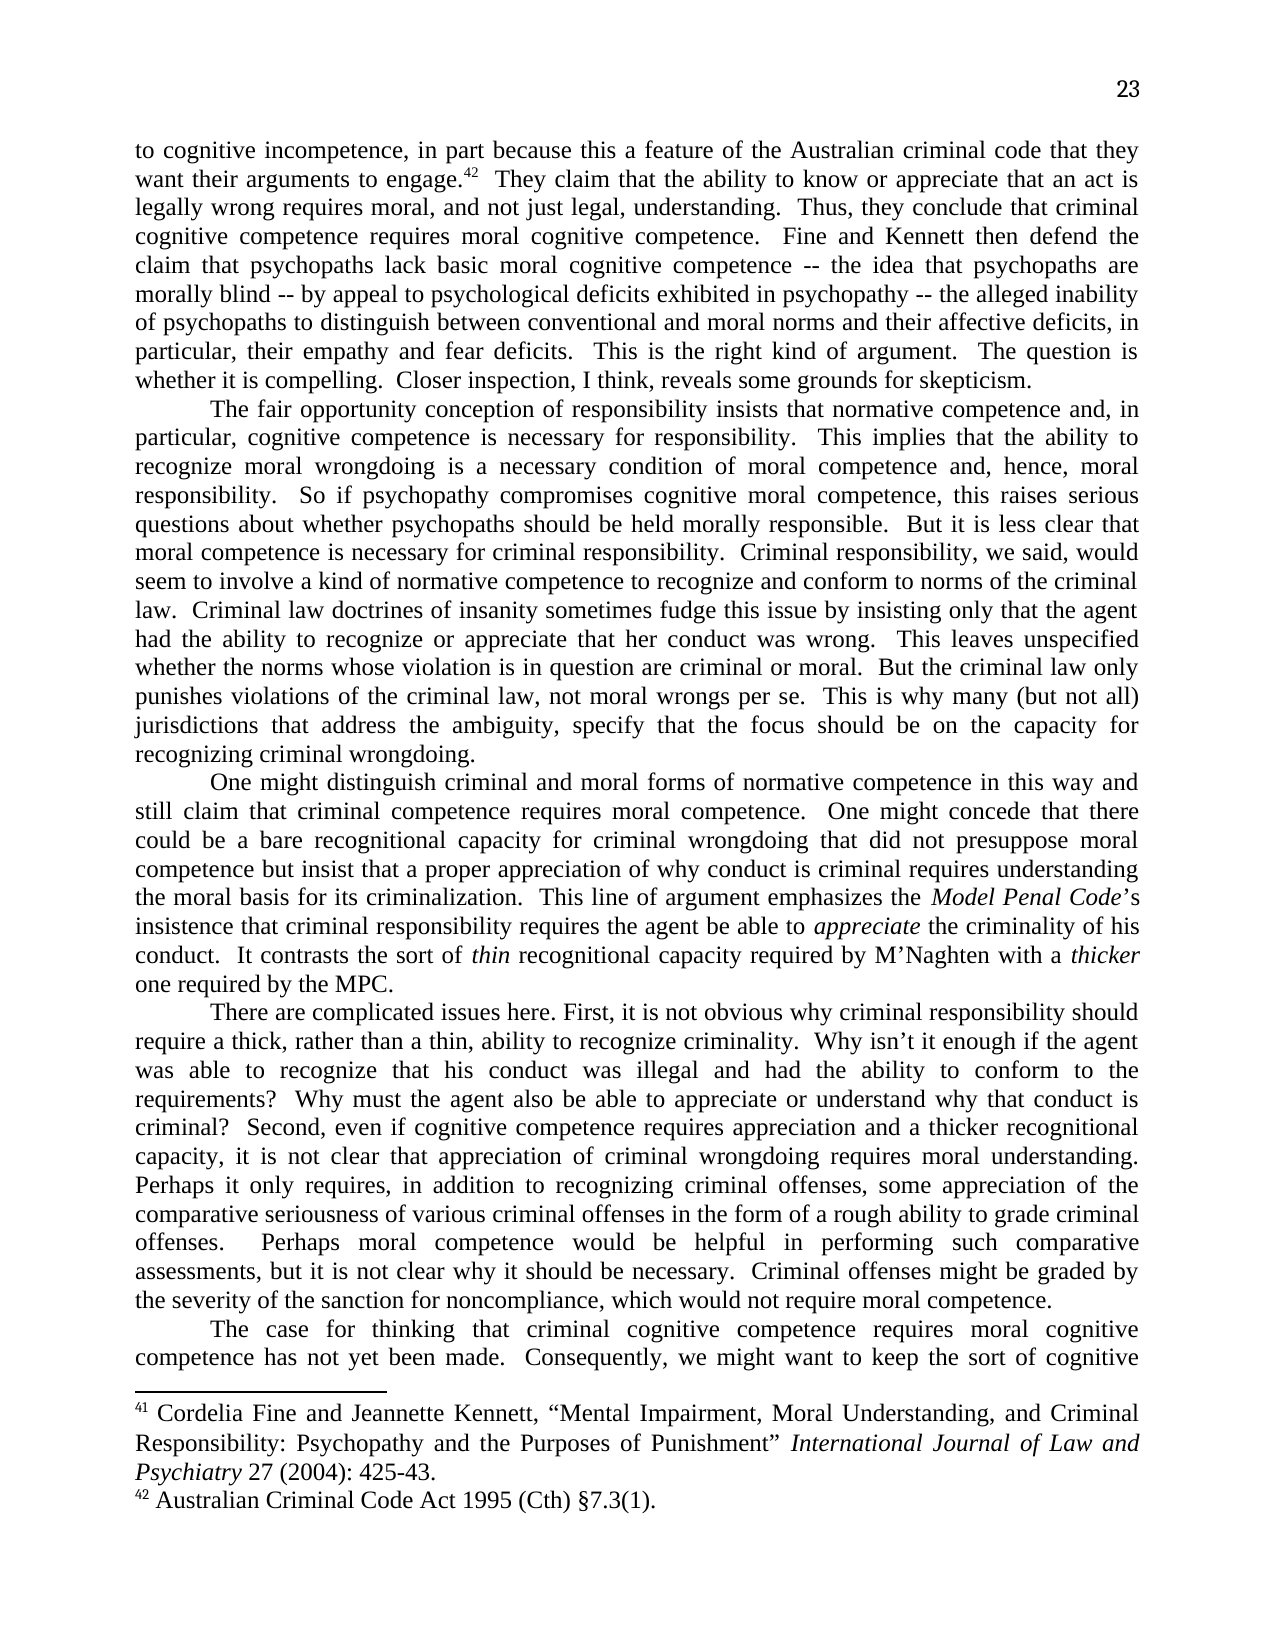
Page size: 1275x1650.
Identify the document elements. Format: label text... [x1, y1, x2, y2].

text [135, 1314, 1140, 1371]
text There are complicated issues here. First, it is not obvious why criminal responsibility should require a thick, rather than a thin, ability to recognize criminality. Why isn’t it enough if the agent was able to recognize that his conduct was illegal and had the ability to conform to the requirements? Why must the agent also be able to appreciate or understand why that conduct is criminal? Second, even if cognitive competence requires appreciation and a thicker recognitional capacity, it is not clear that appreciation of criminal wrongdoing requires moral understanding. Perhaps it only requires, in addition to recognizing criminal offenses, some appreciation of the comparative seriousness of various criminal offenses in the form of a rough ability to grade criminal offenses. Perhaps moral competence would be helpful in performing such comparative assessments, but it is not clear why it should be necessary. Criminal offenses might be graded by the severity of the sanction for noncompliance, which would not require moral competence. [135, 997, 1140, 1314]
text One might distinguish criminal and moral forms of normative competence in this way and still claim that criminal competence requires moral competence. One might concede that there could be a bare recognitional capacity for criminal wrongdoing that did not presuppose moral competence but insist that a proper appreciation of why conduct is criminal requires understanding the moral basis for its criminalization. This line of argument emphasizes the Model Penal Code’s insistence that criminal responsibility requires the agent be able to appreciate the criminality of his conduct. It contrasts the sort of thin recognitional capacity required by M’Naghten with a thicker one required by the MPC. [135, 767, 1140, 997]
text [135, 135, 1140, 394]
text The fair opportunity conception of responsibility insists that normative competence and, in particular, cognitive competence is necessary for responsibility. This implies that the ability to recognize moral wrongdoing is a necessary condition of moral competence and, hence, moral responsibility. So if psychopathy compromises cognitive moral competence, this raises serious questions about whether psychopaths should be held morally responsible. But it is less clear that moral competence is necessary for criminal responsibility. Criminal responsibility, we said, would seem to involve a kind of normative competence to recognize and conform to norms of the criminal law. Criminal law doctrines of insanity sometimes fudge this issue by insisting only that the agent had the ability to recognize or appreciate that her conduct was wrong. This leaves unspecified whether the norms whose violation is in question are criminal or moral. But the criminal law only punishes violations of the criminal law, not moral wrongs per se. This is why many (but not all) jurisdictions that address the ambiguity, specify that the focus should be on the capacity for recognizing criminal wrongdoing. [135, 394, 1140, 767]
